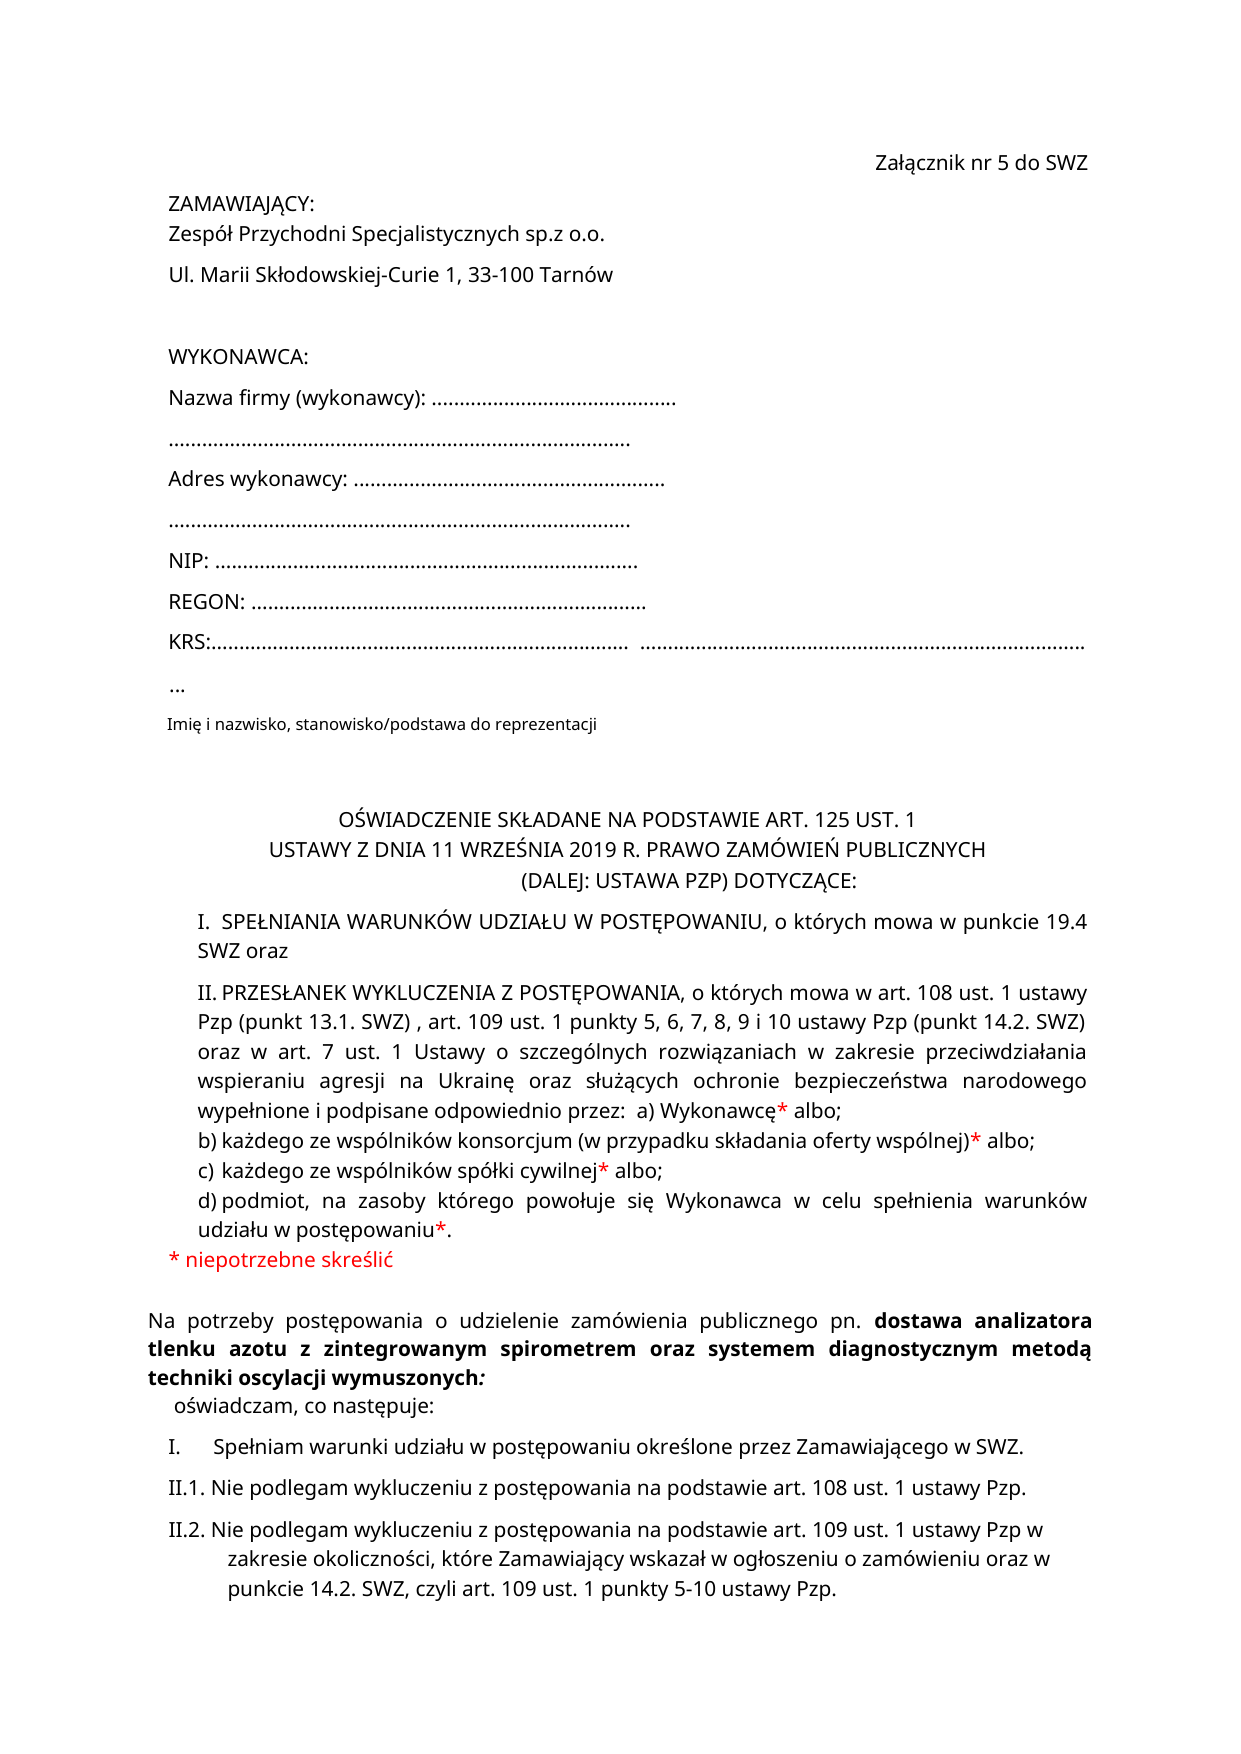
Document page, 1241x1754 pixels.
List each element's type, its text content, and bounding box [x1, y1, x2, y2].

text WYKONAWCA: [168, 342, 1088, 370]
text Ul. Marii Skłodowskiej-Curie 1, 33-100 Tarnów [168, 260, 1093, 288]
text (DALEJ: USTAWA PZP) DOTYCZĄCE: [168, 866, 879, 894]
text * niepotrzebne skreślić [168, 1245, 1093, 1274]
text I. Spełniam warunki udziału w postępowaniu określone przez Zamawiającego w SWZ. [168, 1432, 1088, 1461]
list SPEŁNIANIA WARUNKÓW UDZIAŁU W POSTĘPOWANIU, o których mowa w punkcie 19.4 SWZ oraz [197, 907, 1088, 965]
list każdego ze wspólników spółki cywilnej* albo; [198, 1156, 1088, 1184]
text USTAWY Z DNIA 11 WRZEŚNIA 2019 R. PRAWO ZAMÓWIEŃ PUBLICZNYCH [165, 836, 1090, 864]
list podmiot, na zasoby którego powołuje się Wykonawca w celu spełnienia warunków udziału w postępowaniu*. [198, 1186, 1088, 1244]
text Zespół Przychodni Specjalistycznych sp.z o.o. [168, 219, 1093, 247]
text II.2. Nie podlegam wykluczeniu z postępowania na podstawie art. 109 ust. 1 ustawy Pzp w zakresie okoliczności, które Zamawiający wskazał w ogłoszeniu o zamówieniu oraz w punkcie 14.2. SWZ, czyli art. 109 ust. 1 punkty 5-10 ustawy Pzp. [168, 1515, 1093, 1602]
text Na potrzeby postępowania o udzielenie zamówienia publicznego pn. dostawa analizatora tlenku azotu z zintegrowanym spirometrem oraz systemem diagnostycznym metodą techniki oscylacji wymuszonych: [148, 1306, 1093, 1391]
text Nazwa firmy (wykonawcy): ............................................ [168, 383, 1088, 411]
text ................................................................................... [168, 505, 1088, 533]
text oświadczam, co następuje: [168, 1391, 1088, 1420]
text REGON: ....................................................................... [168, 587, 1088, 615]
text Załącznik nr 5 do SWZ [148, 148, 1088, 176]
text Imię i nazwisko, stanowisko/podstawa do reprezentacji [167, 713, 1093, 735]
text Adres wykonawcy: ........................................................ [168, 464, 1088, 493]
list każdego ze wspólników konsorcjum (w przypadku składania oferty wspólnej)* albo; [198, 1126, 1088, 1154]
list PRZESŁANEK WYKLUCZENIA Z POSTĘPOWANIA, o których mowa w art. 108 ust. 1 ustawy Pzp (punkt 13.1. SWZ) , art. 109 ust. 1 punkty 5, 6, 7, 8, 9 i 10 ustawy Pzp (punkt 14.2. SWZ) oraz w art. 7 ust. 1 Ustawy o szczególnych rozwiązaniach w zakresie przeciwdziałania wspieraniu agresji na Ukrainę oraz służących ochronie bezpieczeństwa narodowego wypełnione i podpisane odpowiednio przez: a) Wykonawcę* albo; [197, 978, 1088, 1124]
text ................................................................................... [168, 424, 1088, 452]
text NIP: ............................................................................ [168, 546, 1088, 574]
text OŚWIADCZENIE SKŁADANE NA PODSTAWIE ART. 125 UST. 1 [165, 805, 1089, 833]
text ZAMAWIAJĄCY: [168, 189, 1088, 217]
text II.1. Nie podlegam wykluczeniu z postępowania na podstawie art. 108 ust. 1 ustawy Pzp. [168, 1473, 1088, 1502]
text KRS:........................................................................... ................................................................................... [168, 627, 1088, 698]
